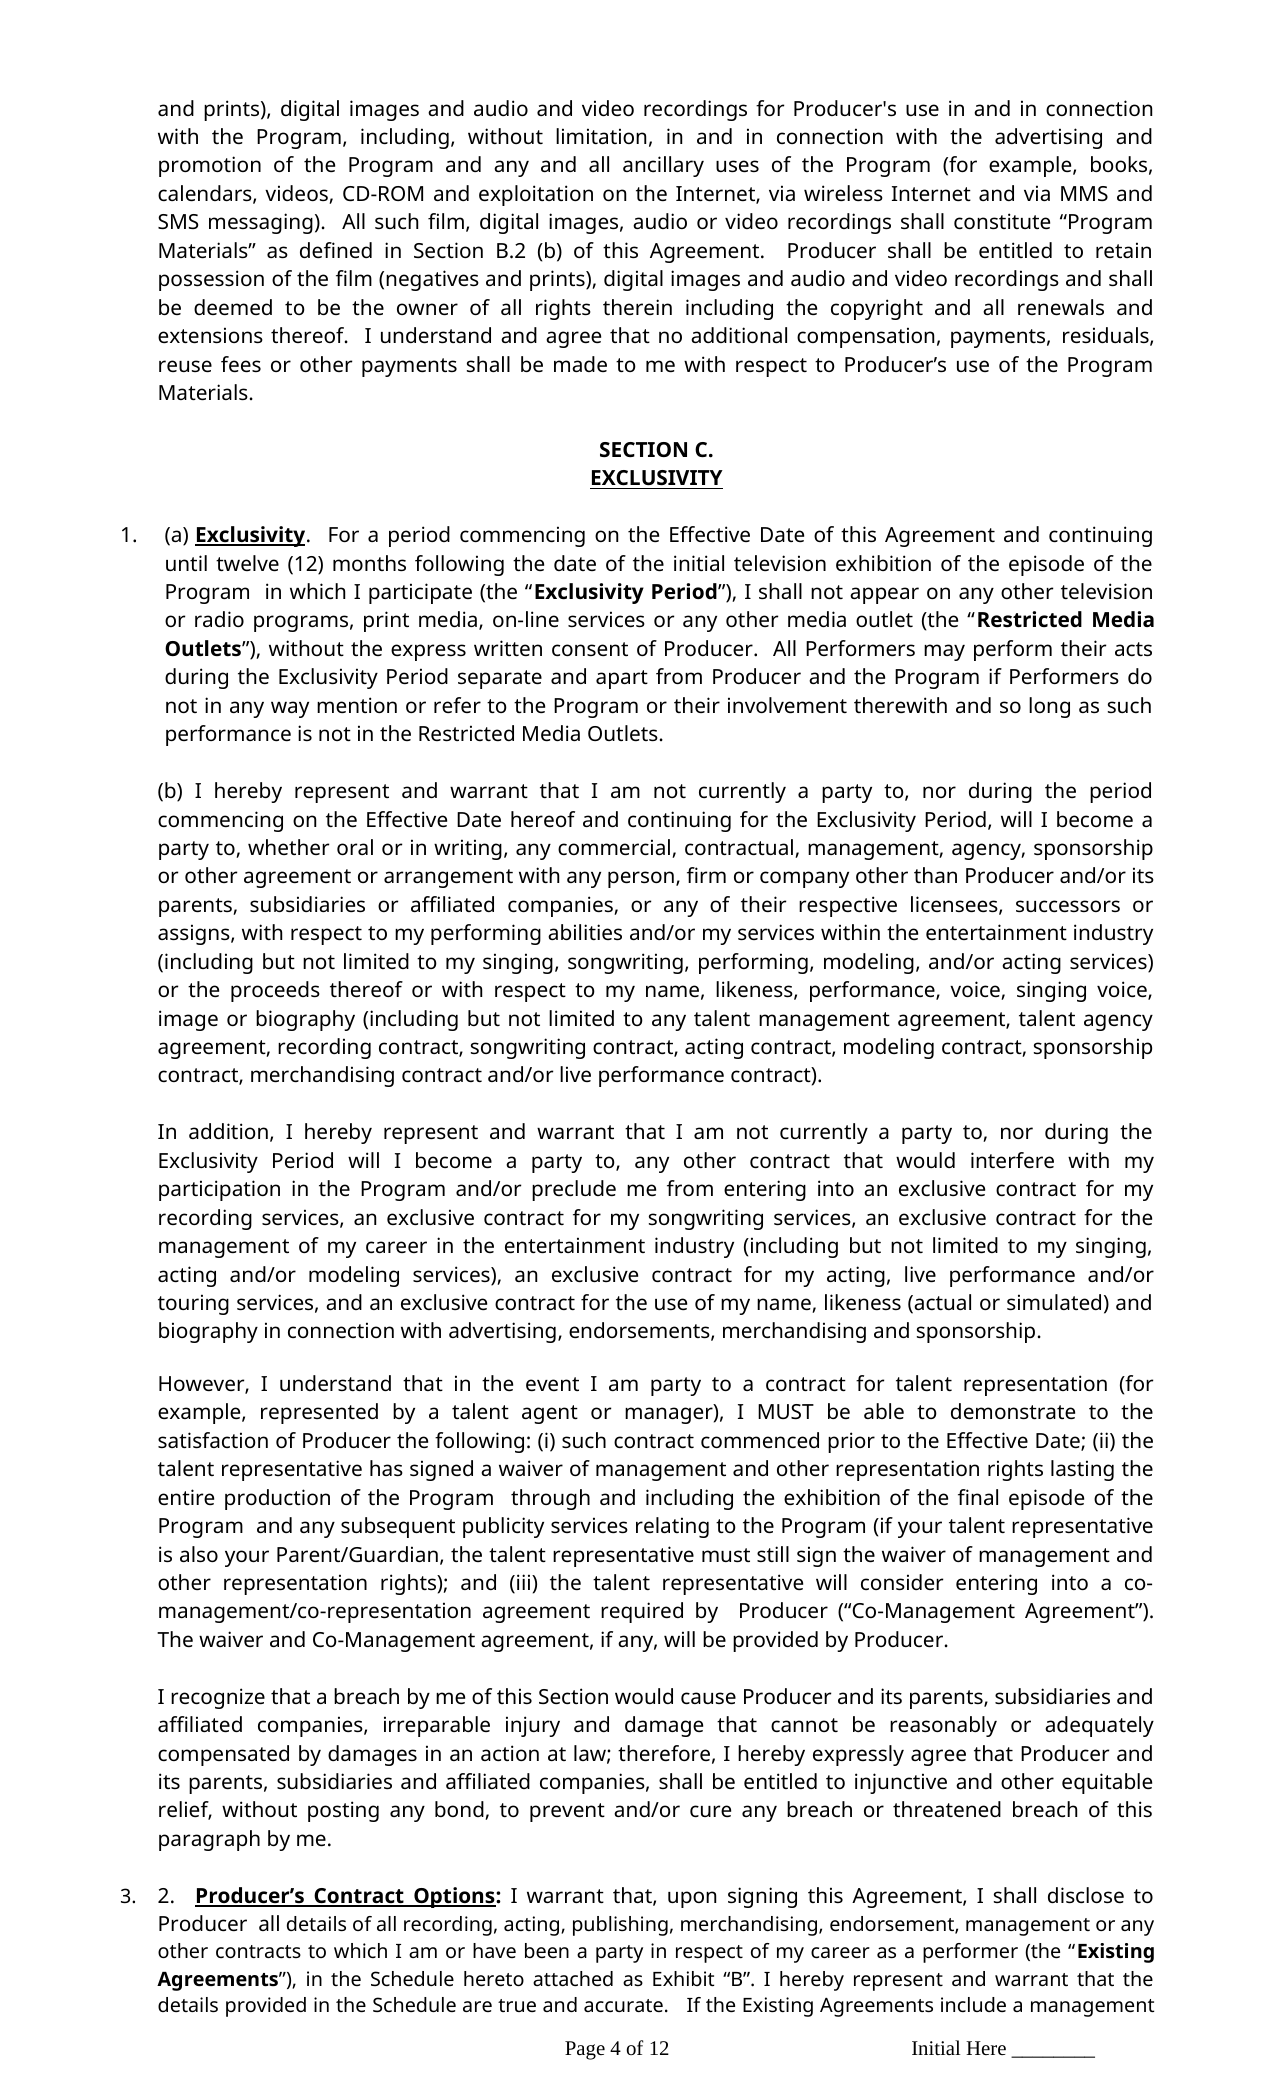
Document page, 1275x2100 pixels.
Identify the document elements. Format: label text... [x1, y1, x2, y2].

text However, I understand that in the event I am party to a contract for talent representation (for example, represented by a talent agent or manager), I MUST be able to demonstrate to the satisfaction of Producer the following: (i) such contract commenced prior to the Effective Date; (ii) the talent representative has signed a waiver of management and other representation rights lasting the entire production of the Program through and including the exhibition of the final episode of the Program and any subsequent publicity services relating to the Program (if your talent representative is also your Parent/Guardian, the talent representative must still sign the waiver of management and other representation rights); and (iii) the talent representative will consider entering into a co-management/co-representation agreement required by Producer (“Co-Management Agreement”). The waiver and Co-Management agreement, if any, will be provided by Producer. [157, 1369, 1155, 1653]
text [120, 94, 1155, 407]
text SECTION C. [157, 435, 1155, 463]
list In addition, I hereby represent and warrant that I am not currently a party to, nor during the Exclusivity Period will I become a party to, any other contract that would interfere with my participation in the Program and/or preclude me from entering into an exclusive contract for my recording services, an exclusive contract for my songwriting services, an exclusive contract for the management of my career in the entertainment industry (including but not limited to my singing, acting and/or modeling services), an exclusive contract for my acting, live performance and/or touring services, and an exclusive contract for the use of my name, likeness (actual or simulated) and biography in connection with advertising, endorsements, merchandising and sponsorship. [157, 1117, 1155, 1345]
text EXCLUSIVITY [157, 463, 1155, 492]
text 1. (a) Exclusivity. For a period commencing on the Effective Date of this Agreement and continuing until twelve (12) months following the date of the initial television exhibition of the episode of the Program in which I participate (the “Exclusivity Period”), I shall not appear on any other television or radio programs, print media, on-line services or any other media outlet (the “Restricted Media Outlets”), without the express written consent of Producer. All Performers may perform their acts during the Exclusivity Period separate and apart from Producer and the Program if Performers do not in any way mention or refer to the Program or their involvement therewith and so long as such performance is not in the Restricted Media Outlets. [120, 520, 1155, 748]
list (b) I hereby represent and warrant that I am not currently a party to, nor during the period commencing on the Effective Date hereof and continuing for the Exclusivity Period, will I become a party to, whether oral or in writing, any commercial, contractual, management, agency, sponsorship or other agreement or arrangement with any person, firm or company other than Producer and/or its parents, subsidiaries or affiliated companies, or any of their respective licensees, successors or assigns, with respect to my performing abilities and/or my services within the entertainment industry (including but not limited to my singing, songwriting, performing, modeling, and/or acting services) or the proceeds thereof or with respect to my name, likeness, performance, voice, singing voice, image or biography (including but not limited to any talent management agreement, talent agency agreement, recording contract, songwriting contract, acting contract, modeling contract, sponsorship contract, merchandising contract and/or live performance contract). [157, 776, 1155, 1089]
text I recognize that a breach by me of this Section would cause Producer and its parents, subsidiaries and affiliated companies, irreparable injury and damage that cannot be reasonably or adequately compensated by damages in an action at law; therefore, I hereby expressly agree that Producer and its parents, subsidiaries and affiliated companies, shall be entitled to injunctive and other equitable relief, without posting any bond, to prevent and/or cure any breach or threatened breach of this paragraph by me. [157, 1682, 1155, 1852]
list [120, 1881, 1155, 2019]
